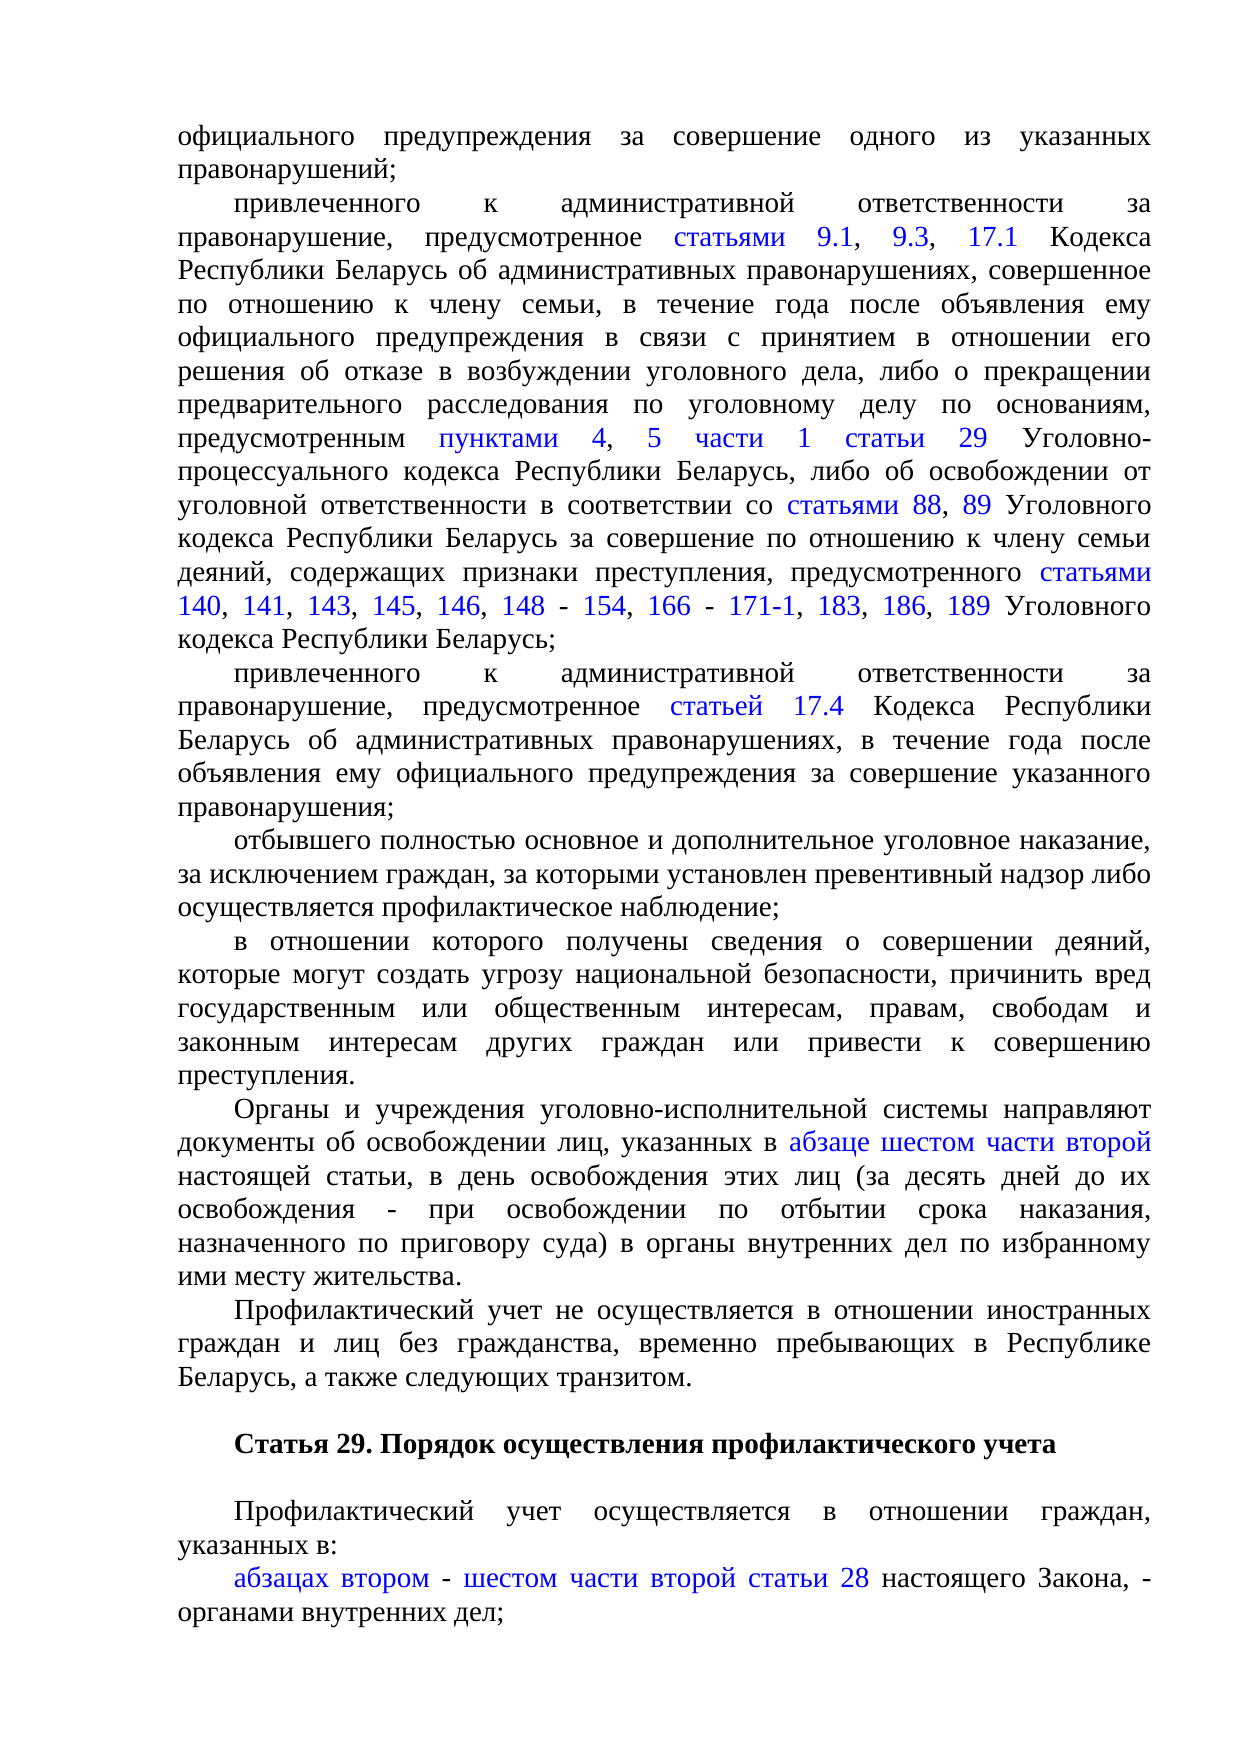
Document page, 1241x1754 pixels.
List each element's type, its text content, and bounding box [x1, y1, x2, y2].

text привлеченного к административной ответственности за правонарушение, предусмотренное статьей 17.4 Кодекса Республики Беларусь об административных правонарушениях, в течение года после объявления ему официального предупреждения за совершение указанного правонарушения; [177, 655, 1152, 822]
text Статья 29. Порядок осуществления профилактического учета [177, 1426, 1152, 1460]
text в отношении которого получены сведения о совершении деяний, которые могут создать угрозу национальной безопасности, причинить вред государственным или общественным интересам, правам, свободам и законным интересам других граждан или привести к совершению преступления. [177, 923, 1152, 1091]
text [177, 118, 1152, 185]
text привлеченного к административной ответственности за правонарушение, предусмотренное статьями 9.1, 9.3, 17.1 Кодекса Республики Беларусь об административных правонарушениях, совершенное по отношению к члену семьи, в течение года после объявления ему официального предупреждения в связи с принятием в отношении его решения об отказе в возбуждении уголовного дела, либо о прекращении предварительного расследования по уголовному делу по основаниям, предусмотренным пунктами 4, 5 части 1 статьи 29 Уголовно-процессуального кодекса Республики Беларусь, либо об освобождении от уголовной ответственности в соответствии со статьями 88, 89 Уголовного кодекса Республики Беларусь за совершение по отношению к члену семьи деяний, содержащих признаки преступления, предусмотренного статьями 140, 141, 143, 145, 146, 148 - 154, 166 - 171-1, 183, 186, 189 Уголовного кодекса Республики Беларусь; [177, 185, 1152, 655]
text абзацах втором - шестом части второй статьи 28 настоящего Закона, - органами внутренних дел; [177, 1560, 1152, 1627]
text Профилактический учет не осуществляется в отношении иностранных граждан и лиц без гражданства, временно пребывающих в Республике Беларусь, а также следующих транзитом. [177, 1292, 1152, 1393]
text Профилактический учет осуществляется в отношении граждан, указанных в: [177, 1493, 1152, 1560]
text отбывшего полностью основное и дополнительное уголовное наказание, за исключением граждан, за которыми установлен превентивный надзор либо осуществляется профилактическое наблюдение; [177, 822, 1152, 923]
text Органы и учреждения уголовно-исполнительной системы направляют документы об освобождении лиц, указанных в абзаце шестом части второй настоящей статьи, в день освобождения этих лиц (за десять дней до их освобождения - при освобождении по отбытии срока наказания, назначенного по приговору суда) в органы внутренних дел по избранному ими месту жительства. [177, 1091, 1152, 1292]
